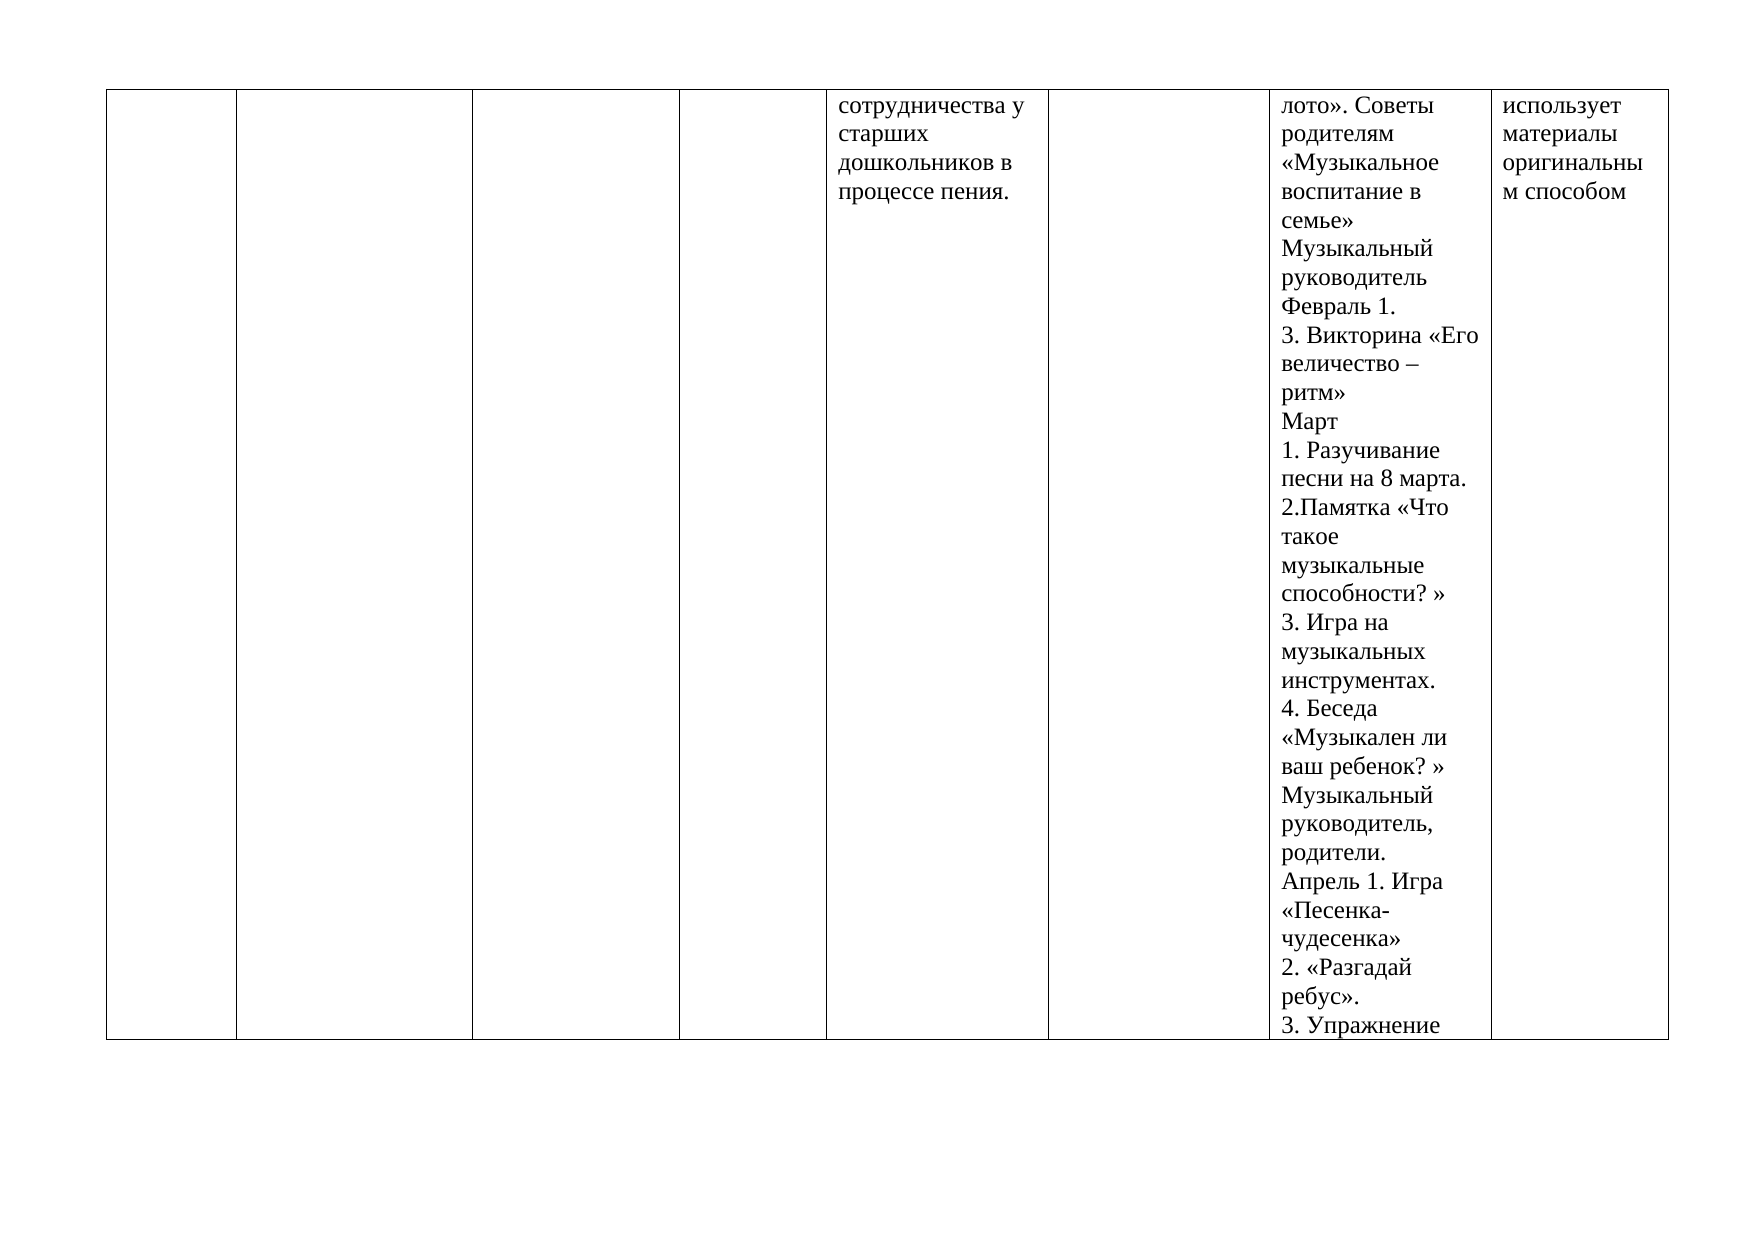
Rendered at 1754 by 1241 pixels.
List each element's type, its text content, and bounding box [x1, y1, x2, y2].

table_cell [680, 90, 826, 1038]
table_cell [473, 90, 679, 1038]
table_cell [107, 90, 236, 1038]
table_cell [237, 90, 472, 1038]
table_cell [1270, 90, 1491, 1038]
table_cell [827, 90, 1048, 1038]
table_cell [1049, 90, 1269, 1038]
